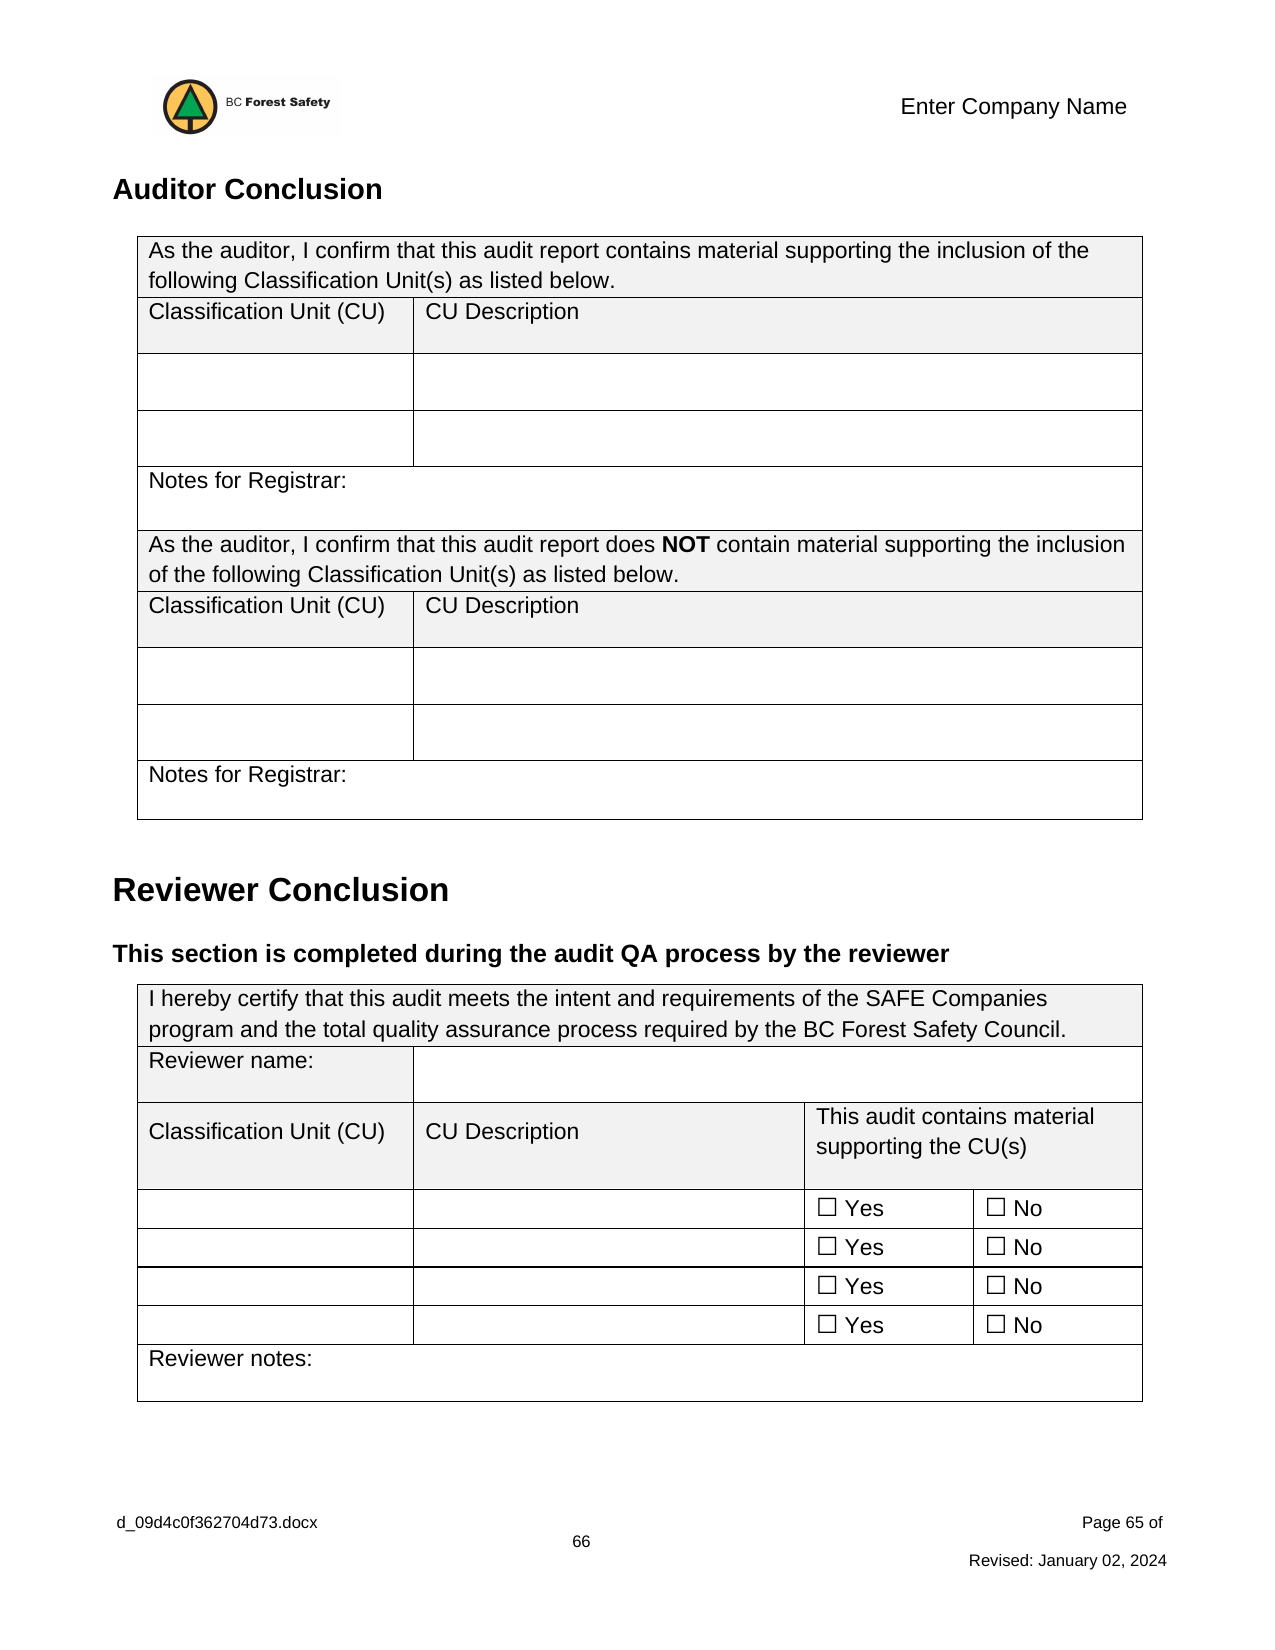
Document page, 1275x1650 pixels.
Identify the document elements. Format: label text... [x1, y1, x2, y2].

table_cell Yes [805, 1268, 973, 1305]
table_header I hereby certify that this audit meets the intent and requirements of the SAFE Companies program and the total quality assurance process required by the BC Forest Safety Council. [138, 985, 1142, 1046]
table_cell Yes [805, 1306, 973, 1344]
text Auditor Conclusion [112, 172, 1167, 206]
table_cell [138, 1229, 413, 1266]
text This section is completed during the audit QA process by the reviewer [112, 939, 1167, 968]
table_cell Yes [805, 1229, 973, 1266]
table_cell Classification Unit (CU) [138, 592, 413, 647]
table_cell Notes for Registrar: [138, 467, 1142, 529]
table_cell Classification Unit (CU) [138, 298, 413, 353]
picture [152, 75, 341, 138]
table_cell As the auditor, I confirm that this audit report does NOT contain material supporting the inclusion of the following Classification Unit(s) as listed below. [138, 531, 1142, 591]
table_cell [138, 1306, 413, 1344]
table_cell CU Description [414, 1103, 804, 1188]
table_cell [414, 705, 1142, 760]
table_cell [138, 648, 413, 703]
table_cell [414, 354, 1142, 409]
table_cell No [974, 1229, 1142, 1266]
table_cell [414, 1190, 804, 1227]
table_cell [138, 354, 413, 409]
table_header As the auditor, I confirm that this audit report contains material supporting the inclusion of the following Classification Unit(s) as listed below. [138, 237, 1142, 297]
table_cell CU Description [414, 298, 1142, 353]
table_cell [138, 1190, 413, 1227]
table_cell [414, 648, 1142, 703]
table_cell Notes for Registrar: [138, 761, 1142, 819]
table_cell [414, 1306, 804, 1344]
table_cell [138, 705, 413, 760]
table_cell This audit contains material supporting the CU(s) [805, 1103, 1142, 1188]
table_cell [414, 1047, 1142, 1102]
table_cell [414, 1229, 804, 1266]
subtitle Reviewer Conclusion [112, 870, 1167, 908]
table_cell CU Description [414, 592, 1142, 647]
table_cell Reviewer notes: [138, 1345, 1142, 1401]
table_cell [414, 411, 1142, 466]
table_cell Yes [805, 1190, 973, 1227]
table_cell No [974, 1268, 1142, 1305]
table_cell No [974, 1190, 1142, 1227]
table_cell Reviewer name: [138, 1047, 413, 1102]
table_cell Classification Unit (CU) [138, 1103, 413, 1188]
table_cell No [974, 1306, 1142, 1344]
table_cell [138, 1268, 413, 1305]
table_cell [138, 411, 413, 466]
table_cell [414, 1268, 804, 1305]
